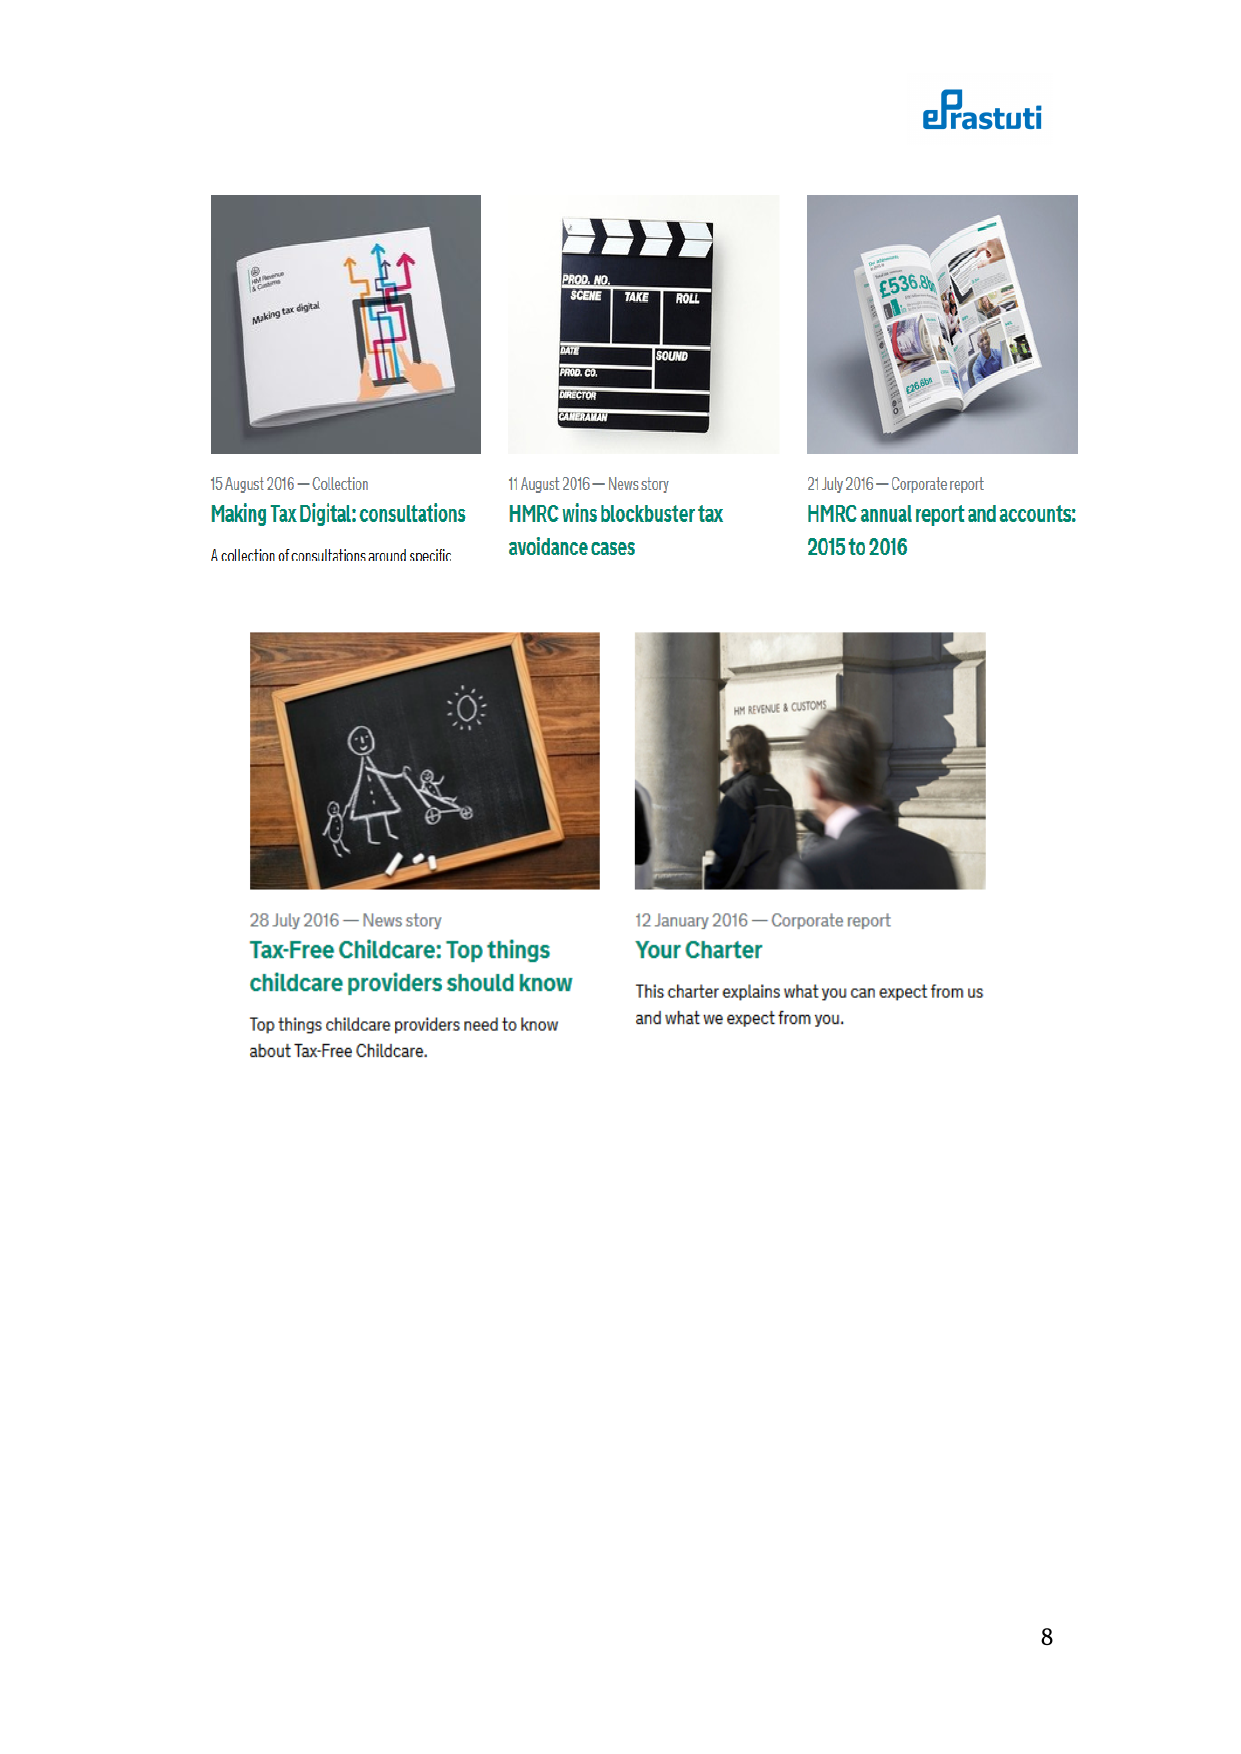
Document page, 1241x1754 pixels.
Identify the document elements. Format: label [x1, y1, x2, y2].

picture [187, 589, 1021, 1077]
picture [187, 173, 1128, 561]
picture [907, 73, 1053, 145]
